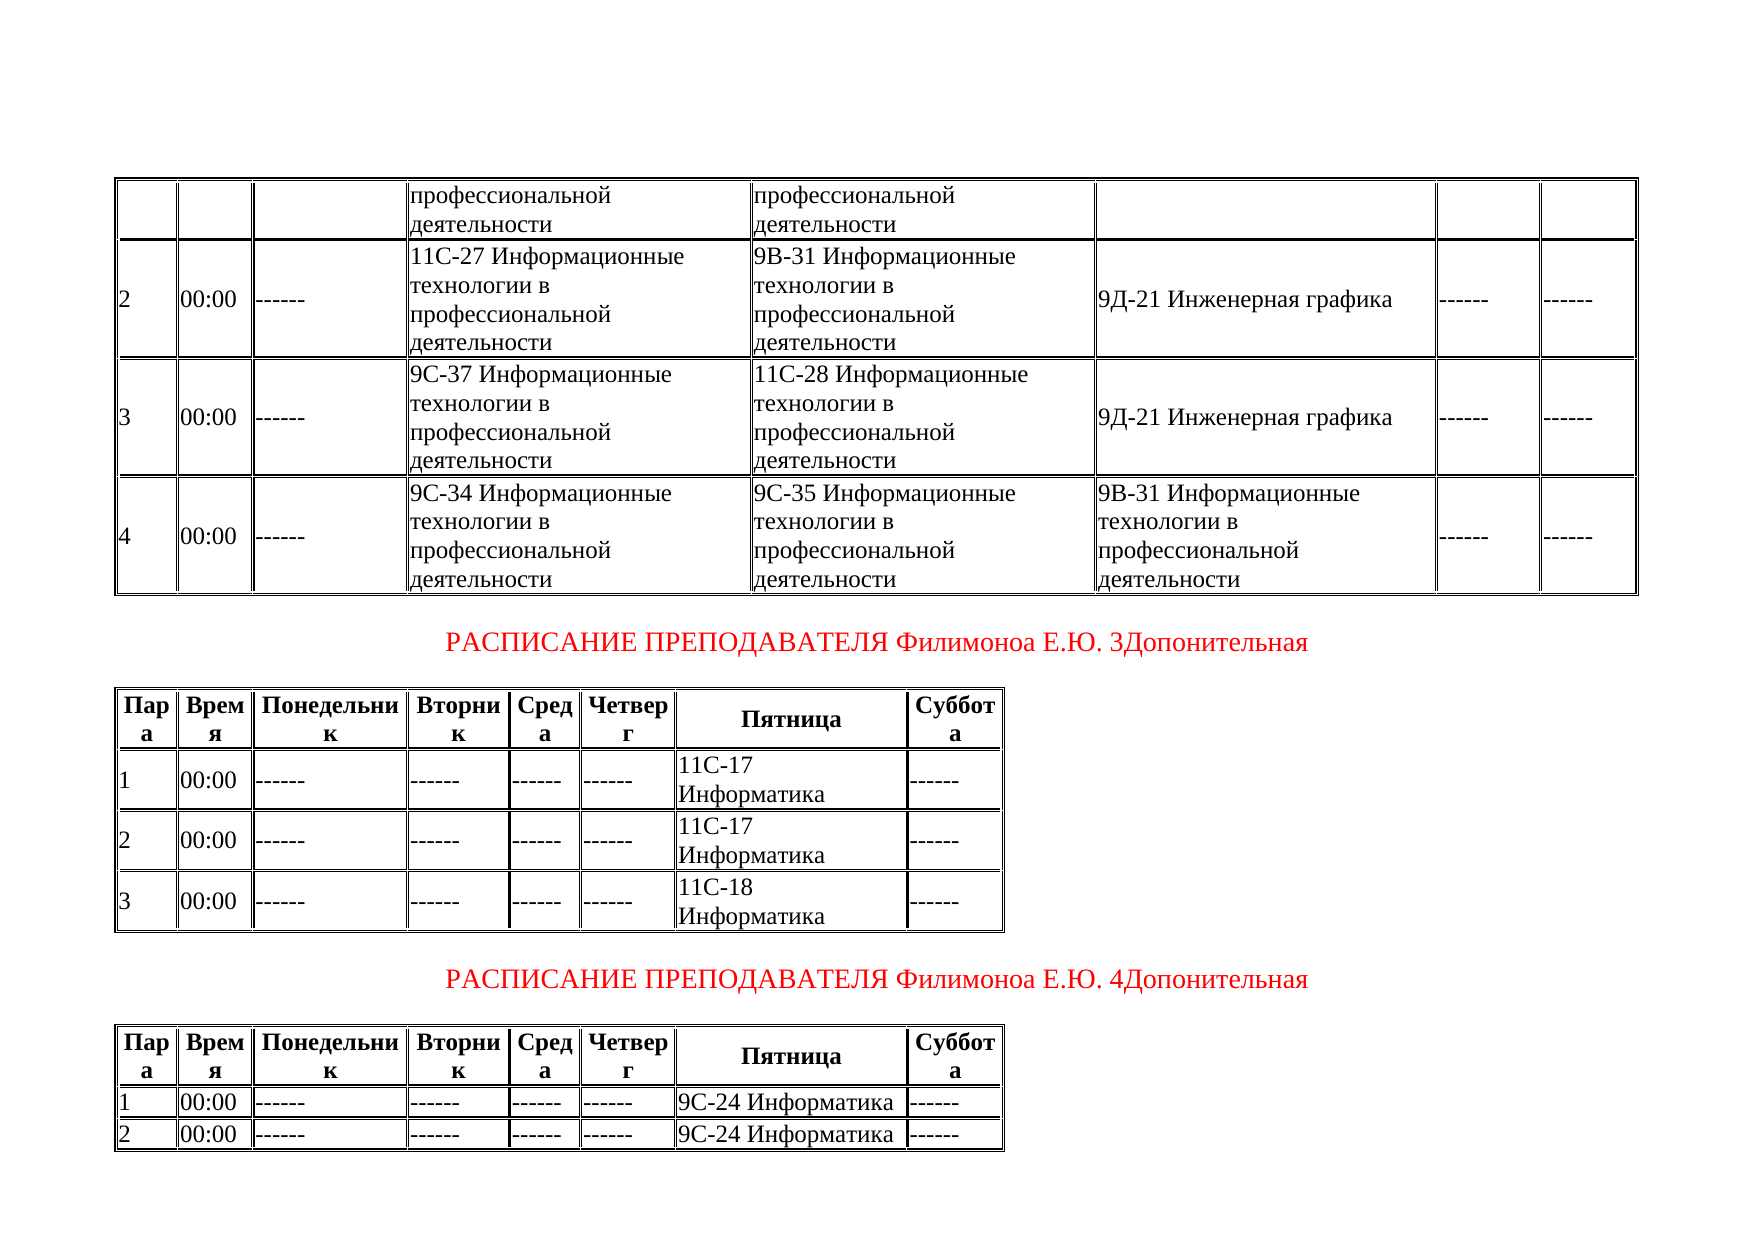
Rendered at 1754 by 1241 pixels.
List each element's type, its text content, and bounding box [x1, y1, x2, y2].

text РАСПИСАНИЕ ПРЕПОДАВАТЕЛЯ Филимоноа Е.Ю. 4Допонительная [118, 962, 1636, 994]
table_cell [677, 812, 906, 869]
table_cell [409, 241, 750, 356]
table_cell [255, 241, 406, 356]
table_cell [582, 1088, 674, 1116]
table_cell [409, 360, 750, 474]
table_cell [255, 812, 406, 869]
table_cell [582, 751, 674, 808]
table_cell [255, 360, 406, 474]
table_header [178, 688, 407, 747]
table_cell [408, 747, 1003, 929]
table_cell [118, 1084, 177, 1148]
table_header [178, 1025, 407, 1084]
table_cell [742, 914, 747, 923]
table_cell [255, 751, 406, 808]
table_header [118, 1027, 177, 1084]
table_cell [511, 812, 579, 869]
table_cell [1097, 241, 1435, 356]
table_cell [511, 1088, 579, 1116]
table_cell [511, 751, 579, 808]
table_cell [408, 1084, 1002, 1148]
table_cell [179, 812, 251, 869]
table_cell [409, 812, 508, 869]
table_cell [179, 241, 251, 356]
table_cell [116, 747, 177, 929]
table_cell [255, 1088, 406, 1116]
text РАСПИСАНИЕ ПРЕПОДАВАТЕЛЯ Филимоноа Е.Ю. 3Допонительная [118, 625, 1636, 657]
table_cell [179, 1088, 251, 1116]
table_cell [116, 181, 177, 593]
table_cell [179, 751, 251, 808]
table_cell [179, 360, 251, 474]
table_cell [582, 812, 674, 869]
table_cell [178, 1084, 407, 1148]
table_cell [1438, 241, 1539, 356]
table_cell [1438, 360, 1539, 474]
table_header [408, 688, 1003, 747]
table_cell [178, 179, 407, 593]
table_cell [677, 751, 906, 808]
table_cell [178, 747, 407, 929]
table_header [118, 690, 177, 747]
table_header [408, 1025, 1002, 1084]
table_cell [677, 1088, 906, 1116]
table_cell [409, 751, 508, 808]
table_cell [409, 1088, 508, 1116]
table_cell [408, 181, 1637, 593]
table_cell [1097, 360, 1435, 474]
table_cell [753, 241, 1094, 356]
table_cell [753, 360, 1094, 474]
